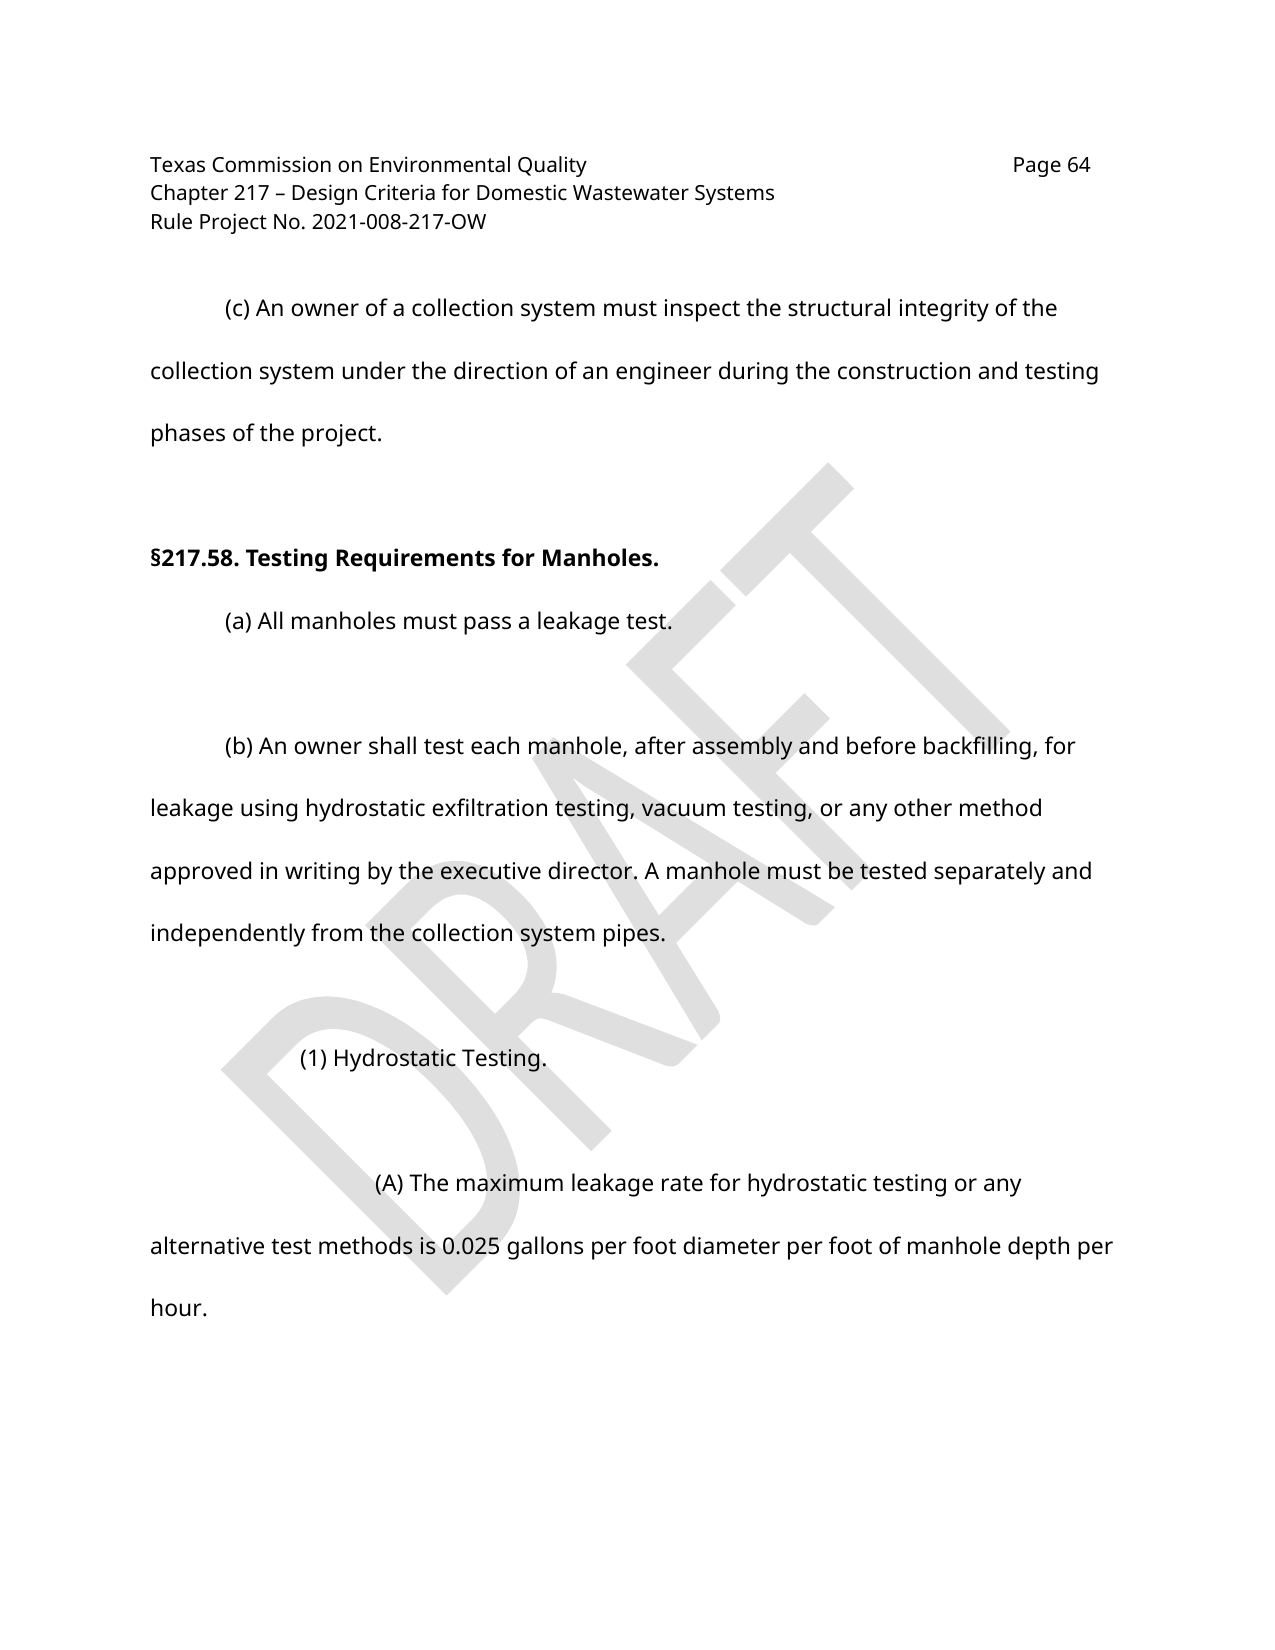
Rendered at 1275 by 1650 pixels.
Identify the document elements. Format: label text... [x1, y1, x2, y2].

text (b) An owner shall test each manhole, after assembly and before backfilling, for leakage using hydrostatic exfiltration testing, vacuum testing, or any other method approved in writing by the executive director. A manhole must be tested separately and independently from the collection system pipes. [150, 730, 1125, 948]
text (c) An owner of a collection system must inspect the structural integrity of the collection system under the direction of an engineer during the construction and testing phases of the project. [150, 292, 1125, 448]
text (A) The maximum leakage rate for hydrostatic testing or any alternative test methods is 0.025 gallons per foot diameter per foot of manhole depth per hour. [150, 1167, 1125, 1323]
text (a) All manholes must pass a leakage test. [150, 605, 1125, 636]
subtitle §217.58. Testing Requirements for Manholes. [150, 542, 1125, 573]
text (1) Hydrostatic Testing. [150, 1042, 1125, 1073]
